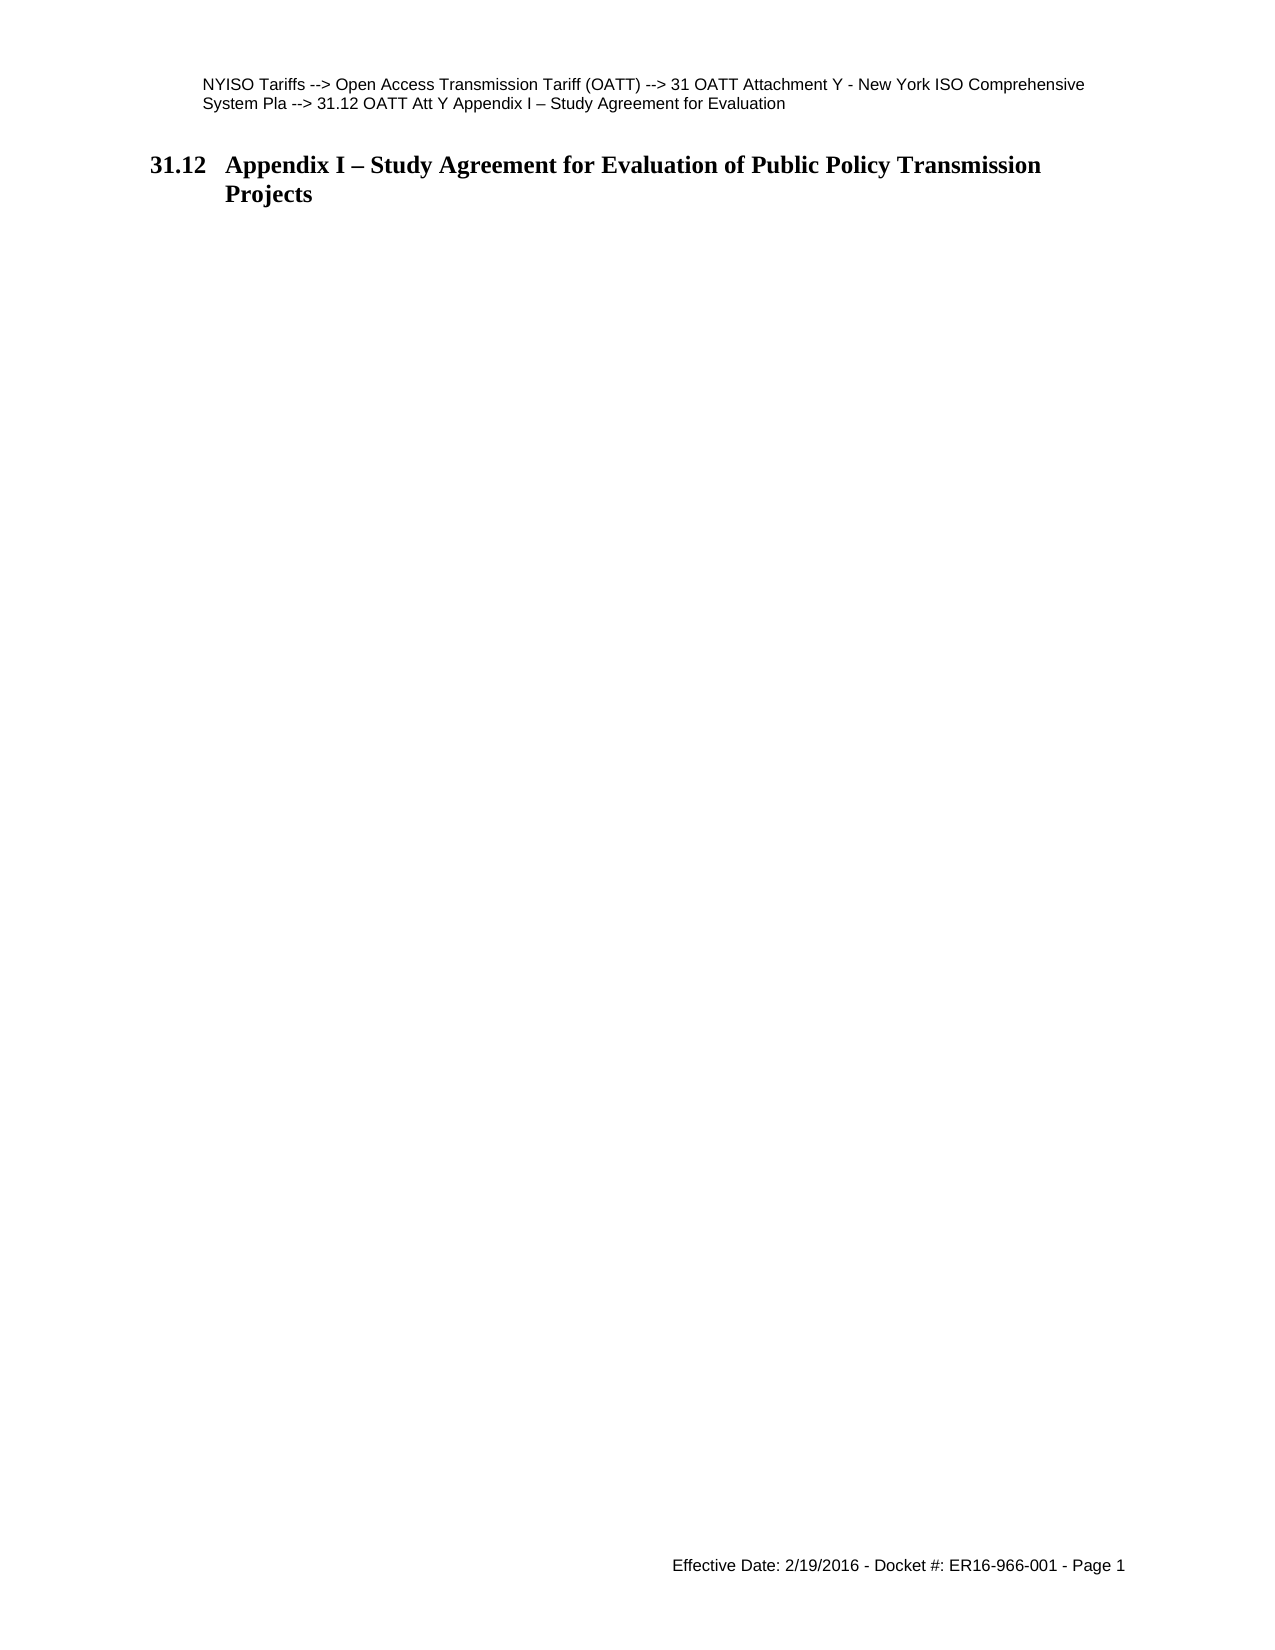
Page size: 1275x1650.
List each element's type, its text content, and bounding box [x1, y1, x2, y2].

text 31.12 Appendix I – Study Agreement for Evaluation of Public Policy Transmission Projects [150, 150, 1125, 207]
